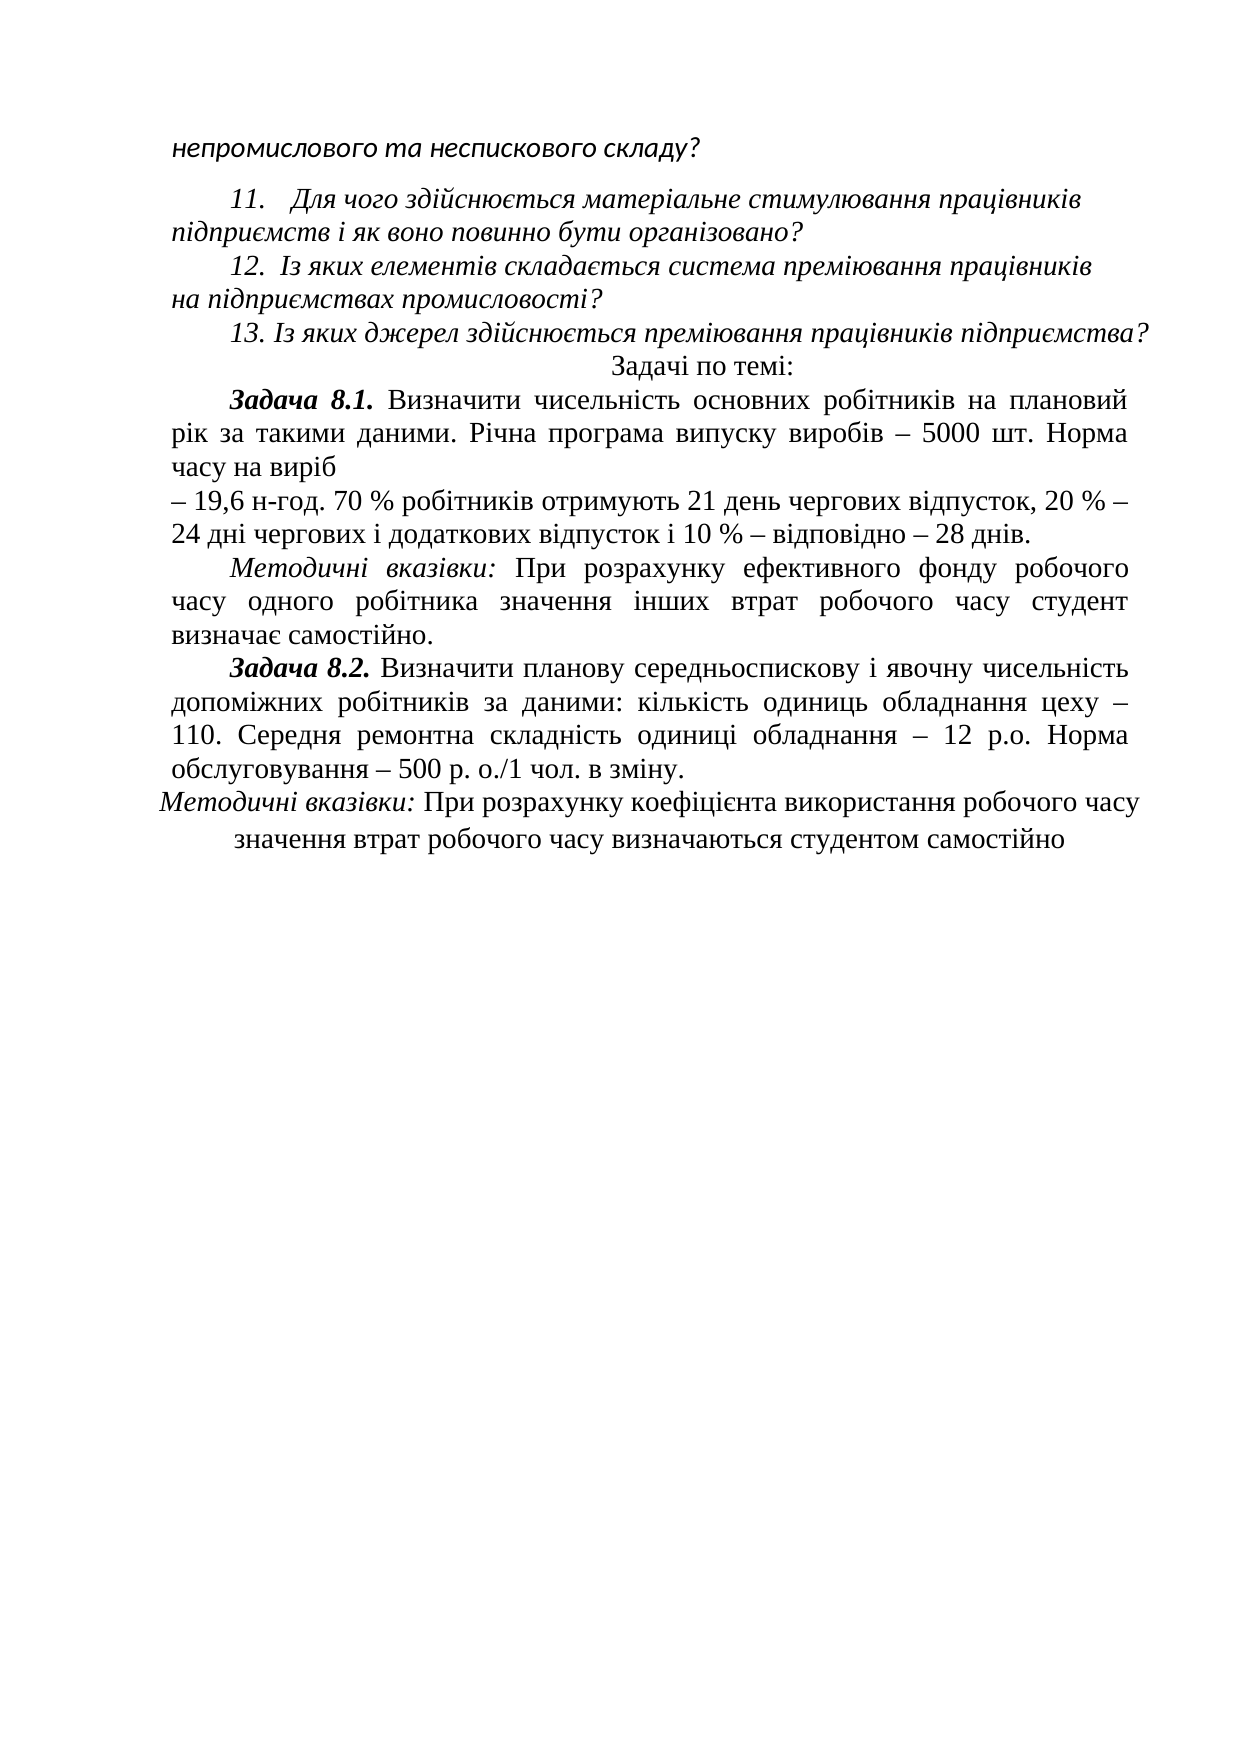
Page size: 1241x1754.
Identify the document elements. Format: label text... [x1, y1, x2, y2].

text Методичні вказівки: При розрахунку коефіцієнта використання робочого часу значення втрат робочого часу визначаються студентом самостійно [148, 784, 1152, 854]
list Із яких джерел здійснюється преміювання працівників підприємства? [229, 315, 1152, 349]
text непромислового та неспискового складу? [171, 131, 1152, 164]
list Для чого здійснюється матеріальне стимулювання працівників підприємств і як воно повинно бути організовано? [171, 181, 1124, 248]
text Задача 8.2. Визначити планову середньоспискову і явочну чисельність допоміжних робітників за даними: кількість одиниць обладнання цеху – 110. Середня ремонтна складність одиниці обладнання – 12 р.о. Норма обслуговування – 500 р. о./1 чол. в зміну. [171, 650, 1129, 784]
list Із яких елементів складається система преміювання працівників на підприємствах промисловості? [171, 248, 1122, 315]
text Методичні вказівки: При розрахунку ефективного фонду робочого часу одного робітника значення інших втрат робочого часу студент визначає самостійно. [171, 550, 1129, 650]
text – 19,6 н-год. 70 % робітників отримують 21 день чергових відпусток, 20 % – 24 дні чергових і додаткових відпусток і 10 % – відповідно – 28 днів. [171, 483, 1129, 550]
text Задачі по темі: [611, 349, 1152, 382]
text Задача 8.1. Визначити чисельність основних робітників на плановий рік за такими даними. Річна програма випуску виробів – 5000 шт. Норма часу на виріб [171, 382, 1128, 483]
